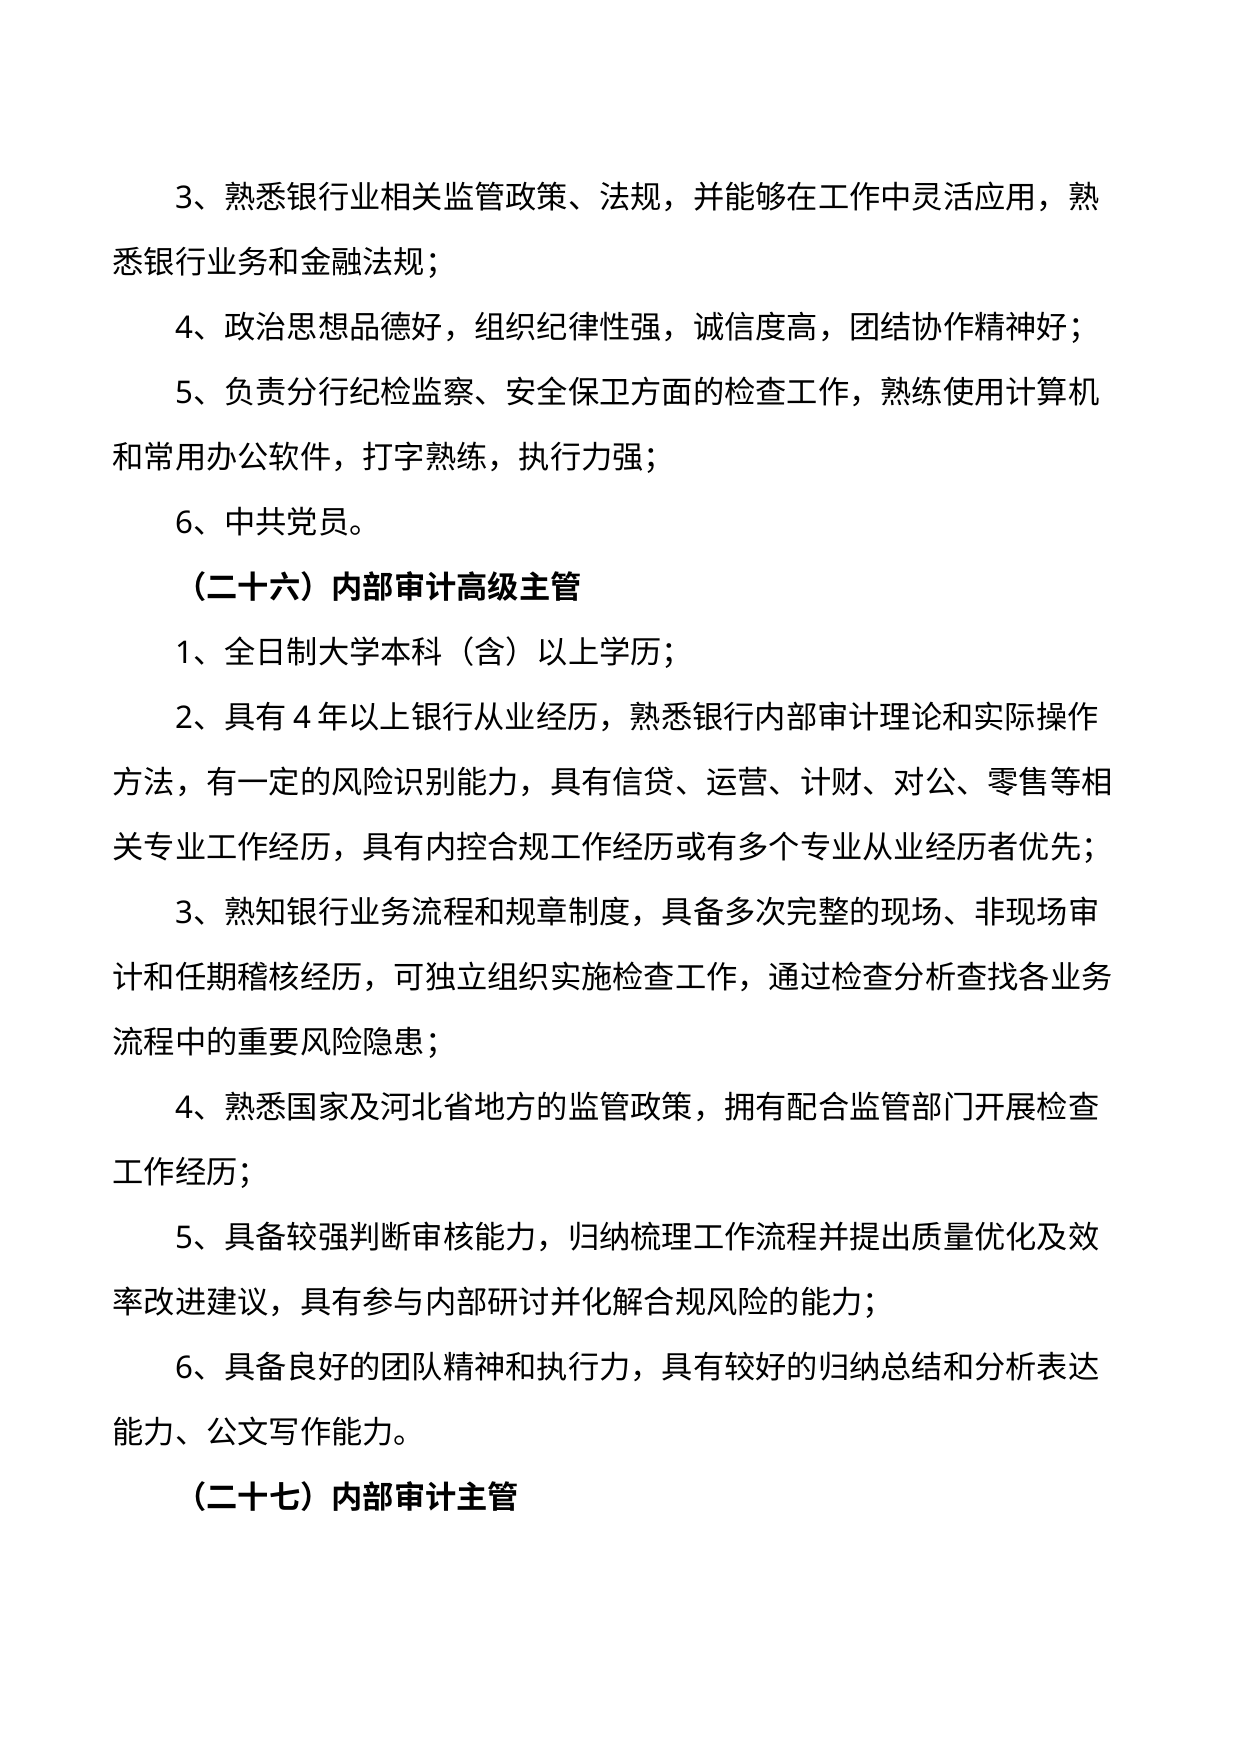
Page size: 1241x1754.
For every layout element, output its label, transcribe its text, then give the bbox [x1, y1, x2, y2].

text 5、负责分行纪检监察、安全保卫方面的检查工作，熟练使用计算机和常用办公软件，打字熟练，执行力强； [112, 357, 1128, 487]
text 5、具备较强判断审核能力，归纳梳理工作流程并提出质量优化及效率改进建议，具有参与内部研讨并化解合规风险的能力； [112, 1202, 1128, 1332]
text 6、具备良好的团队精神和执行力，具有较好的归纳总结和分析表达能力、公文写作能力。 [112, 1332, 1128, 1462]
text （二十七）内部审计主管 [112, 1462, 1128, 1527]
text 3、熟知银行业务流程和规章制度，具备多次完整的现场、非现场审计和任期稽核经历，可独立组织实施检查工作，通过检查分析查找各业务流程中的重要风险隐患； [112, 877, 1128, 1072]
text （二十六）内部审计高级主管 [112, 552, 1128, 617]
text 4、熟悉国家及河北省地方的监管政策，拥有配合监管部门开展检查工作经历； [112, 1072, 1128, 1202]
text 6、中共党员。 [112, 487, 1128, 552]
text 1、全日制大学本科（含）以上学历； [112, 617, 1128, 682]
text 2、具有4年以上银行从业经历，熟悉银行内部审计理论和实际操作方法，有一定的风险识别能力，具有信贷、运营、计财、对公、零售等相关专业工作经历，具有内控合规工作经历或有多个专业从业经历者优先； [112, 682, 1128, 877]
text 4、政治思想品德好，组织纪律性强，诚信度高，团结协作精神好； [112, 292, 1128, 357]
text 3、熟悉银行业相关监管政策、法规，并能够在工作中灵活应用，熟悉银行业务和金融法规； [112, 162, 1128, 292]
